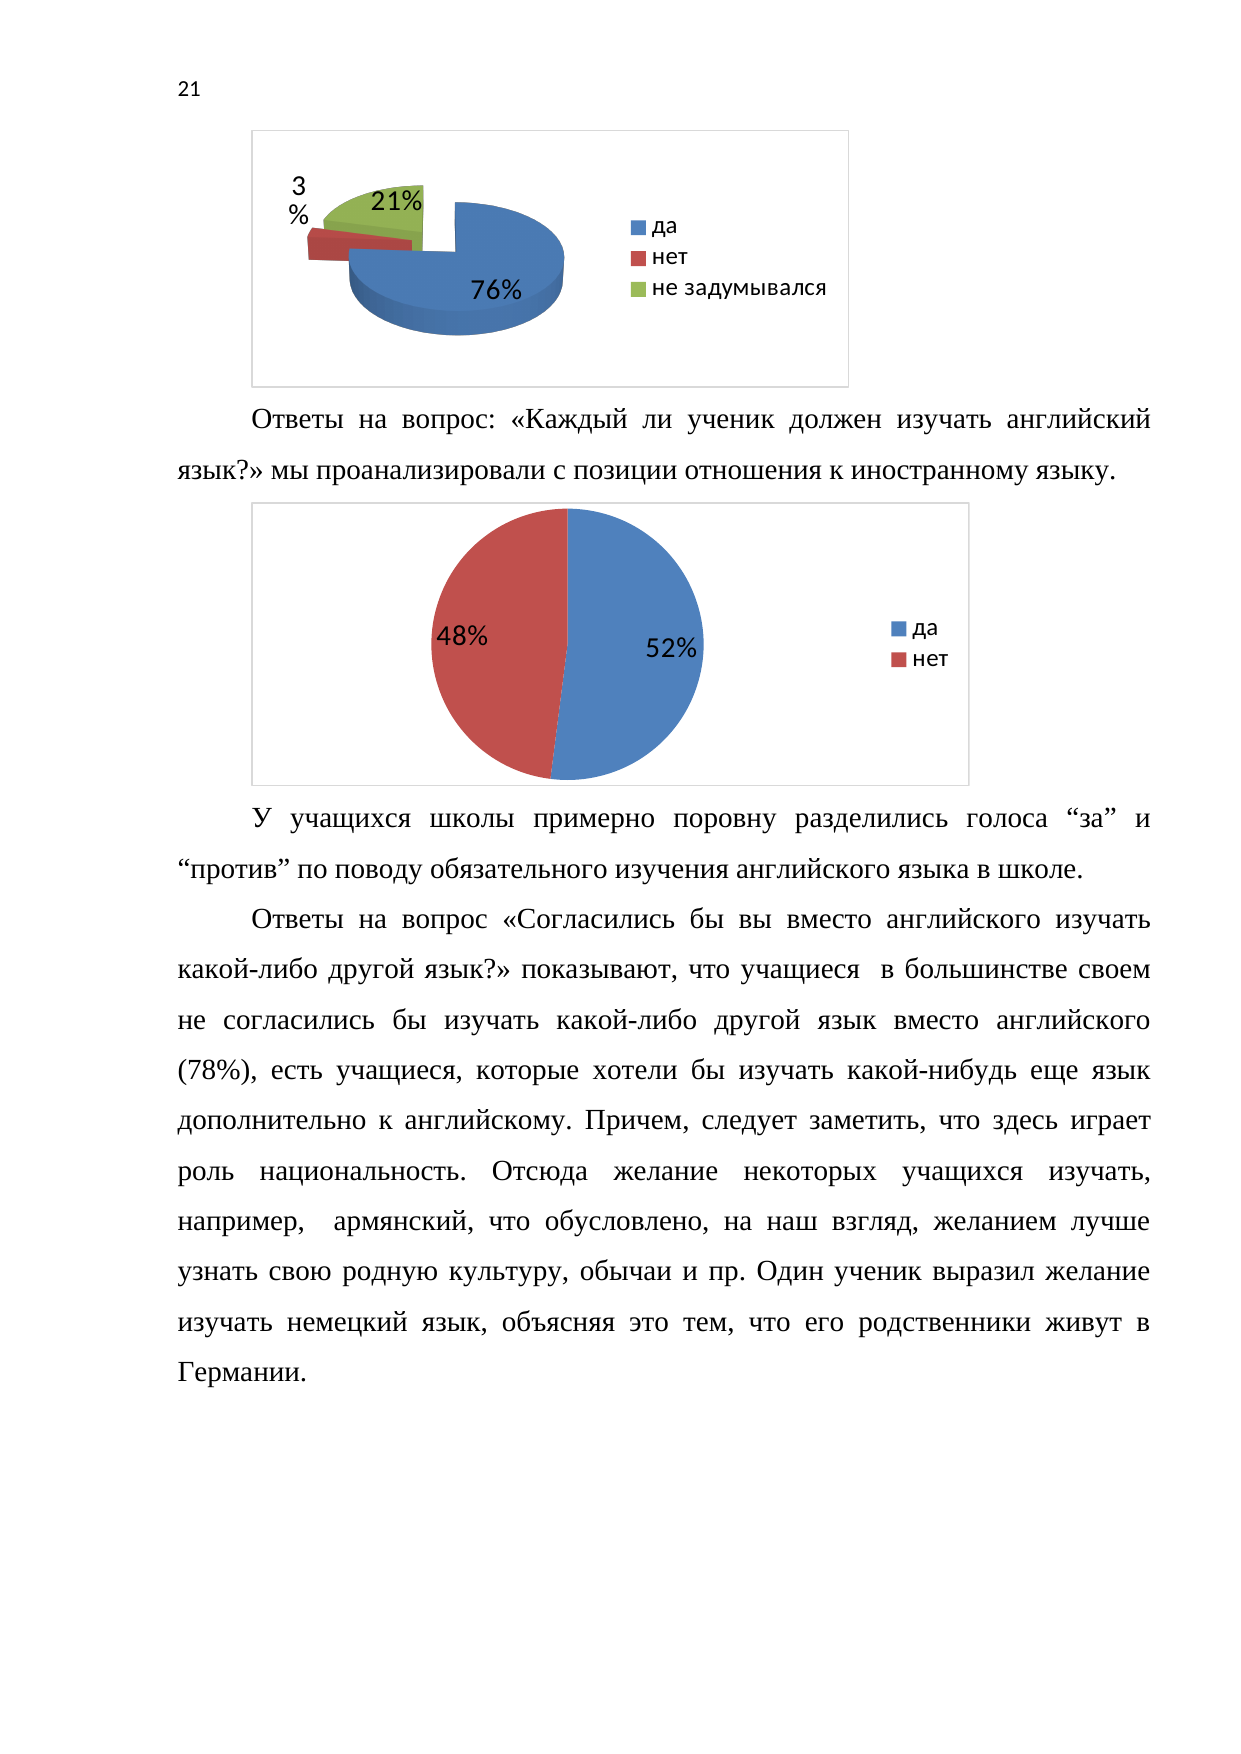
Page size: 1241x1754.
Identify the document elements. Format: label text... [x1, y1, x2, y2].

text Ответы на вопрос «Согласились бы вы вместо английского изучать какой-либо другой язык?» показывают, что учащиеся в большинстве своем не согласились бы изучать какой-либо другой язык вместо английского (78%), есть учащиеся, которые хотели бы изучать какой-нибудь еще язык дополнительно к английскому. Причем, следует заметить, что здесь играет роль национальность. Отсюда желание некоторых учащихся изучать, например, армянский, что обусловлено, на наш взгляд, желанием лучше узнать свою родную культуру, обычаи и пр. Один ученик выразил желание изучать немецкий язык, объясняя это тем, что его родственники живут в Германии. [177, 901, 1152, 1387]
text Ответы на вопрос: «Каждый ли ученик должен изучать английский язык?» мы проанализировали с позиции отношения к иностранному языку. [177, 402, 1152, 485]
text У учащихся школы примерно поровну разделились голоса “за” и “против” по поводу обязательного изучения английского языка в школе. [177, 801, 1152, 884]
